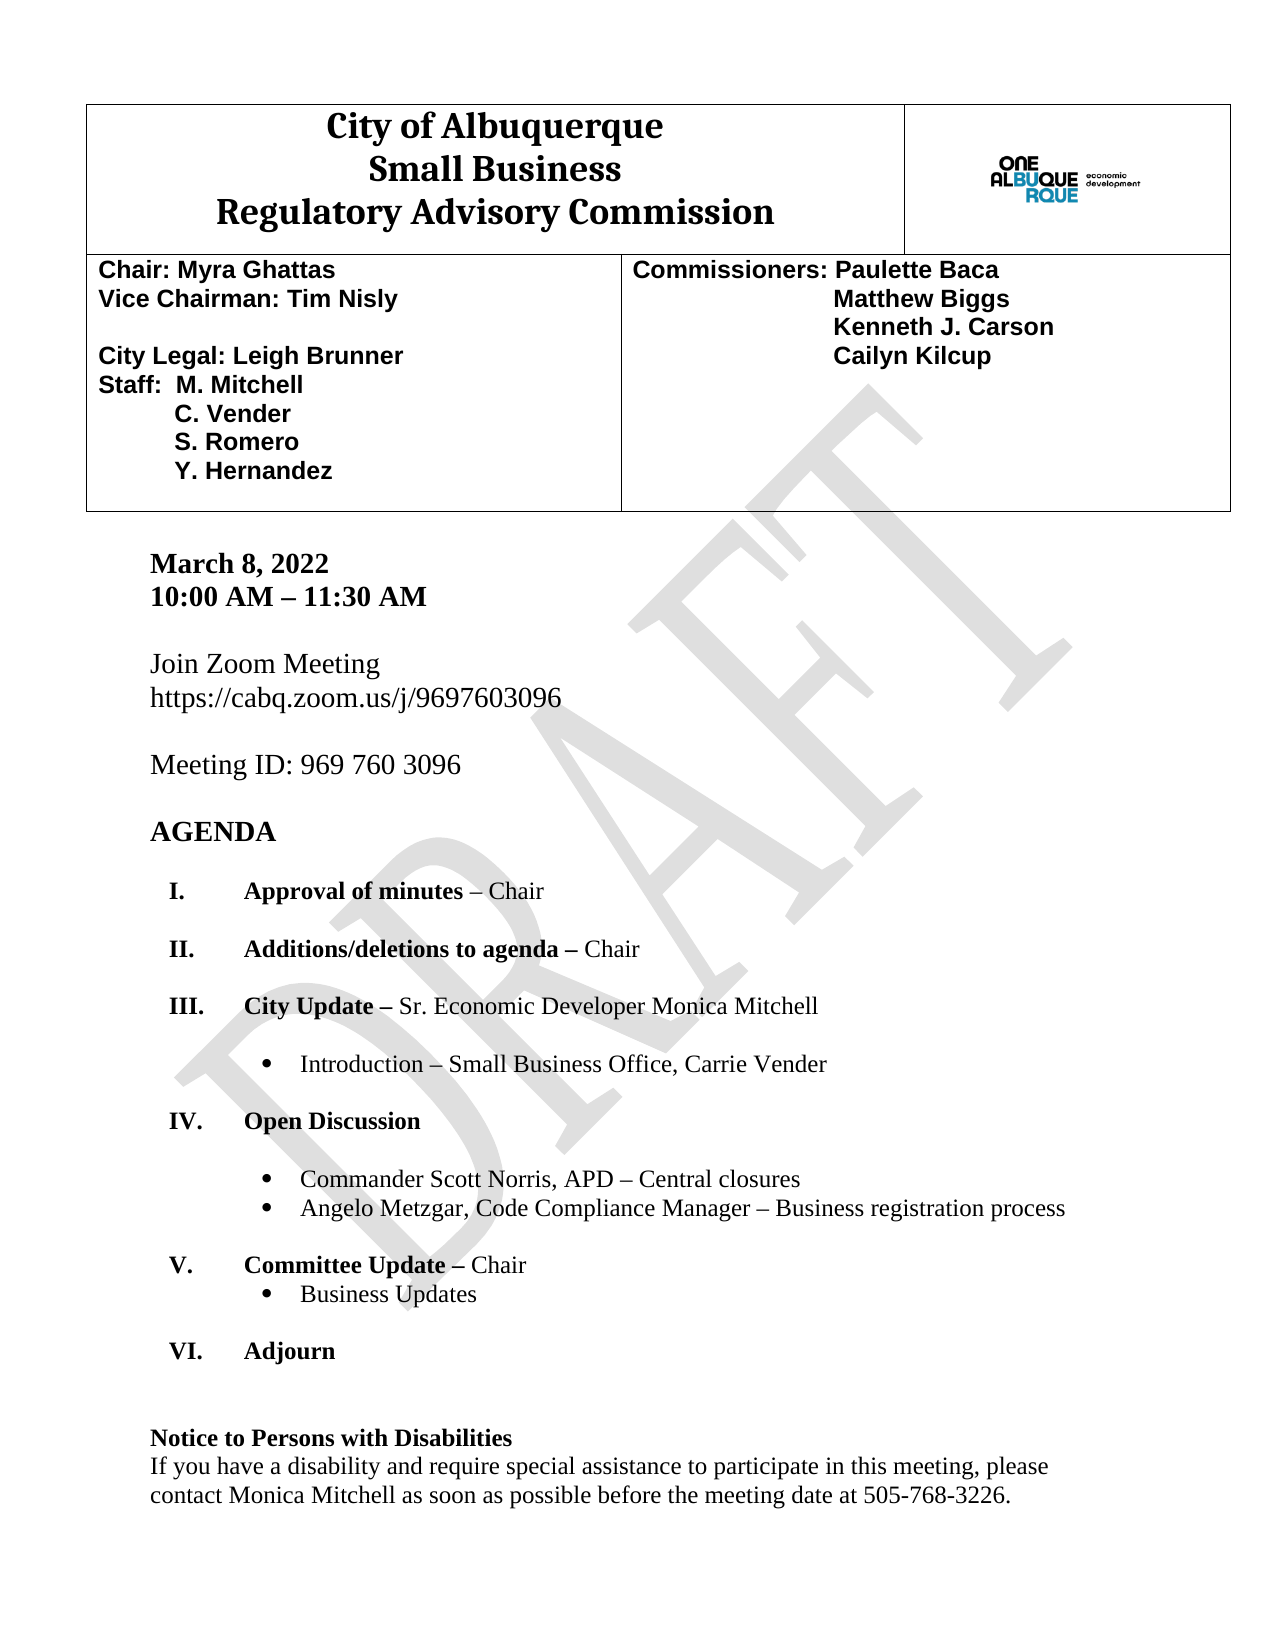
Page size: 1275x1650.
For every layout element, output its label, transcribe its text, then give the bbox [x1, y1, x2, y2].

list Additions/deletions to agenda – Chair [169, 934, 1125, 963]
picture [971, 104, 1164, 254]
table_header [1164, 105, 1230, 254]
table_cell Chair: Myra Ghattas Vice Chairman: Tim Nisly City Legal: Leigh Brunner Staff: M. Mitchell C. Vender S. Romero Y. Hernandez [87, 255, 621, 511]
list Adjourn [169, 1336, 1125, 1365]
table_cell Commissioners: Paulette Baca Matthew Biggs Kenneth J. Carson Cailyn Kilcup [622, 255, 1230, 511]
text Notice to Persons with Disabilities [150, 1423, 1125, 1451]
list Commander Scott Norris, APD – Central closures [262, 1164, 1125, 1193]
list Angelo Metzgar, Code Compliance Manager – Business registration process [262, 1193, 1125, 1221]
text 10:00 AM – 11:30 AM [150, 579, 1125, 613]
list Approval of minutes – Chair [169, 876, 1125, 905]
table_header [905, 105, 971, 254]
list Committee Update – Chair [169, 1250, 1125, 1279]
list City Update – Sr. Economic Developer Monica Mitchell [169, 991, 1125, 1020]
text AGENDA [150, 814, 1125, 848]
list Open Discussion [169, 1106, 1125, 1135]
text March 8, 2022 [150, 546, 1125, 579]
text https://cabq.zoom.us/j/9697603096 [150, 680, 1125, 713]
text Join Zoom Meeting [150, 646, 1125, 680]
list Introduction – Small Business Office, Carrie Vender [262, 1049, 1125, 1078]
text Meeting ID: 969 760 3096 [150, 747, 1125, 781]
text If you have a disability and require special assistance to participate in this meeting, please contact Monica Mitchell as soon as possible before the meeting date at 505-768-3226. [150, 1451, 1125, 1509]
list Business Updates [262, 1279, 1125, 1308]
table_header City of Albuquerque Small Business Regulatory Advisory Commission [87, 105, 904, 254]
